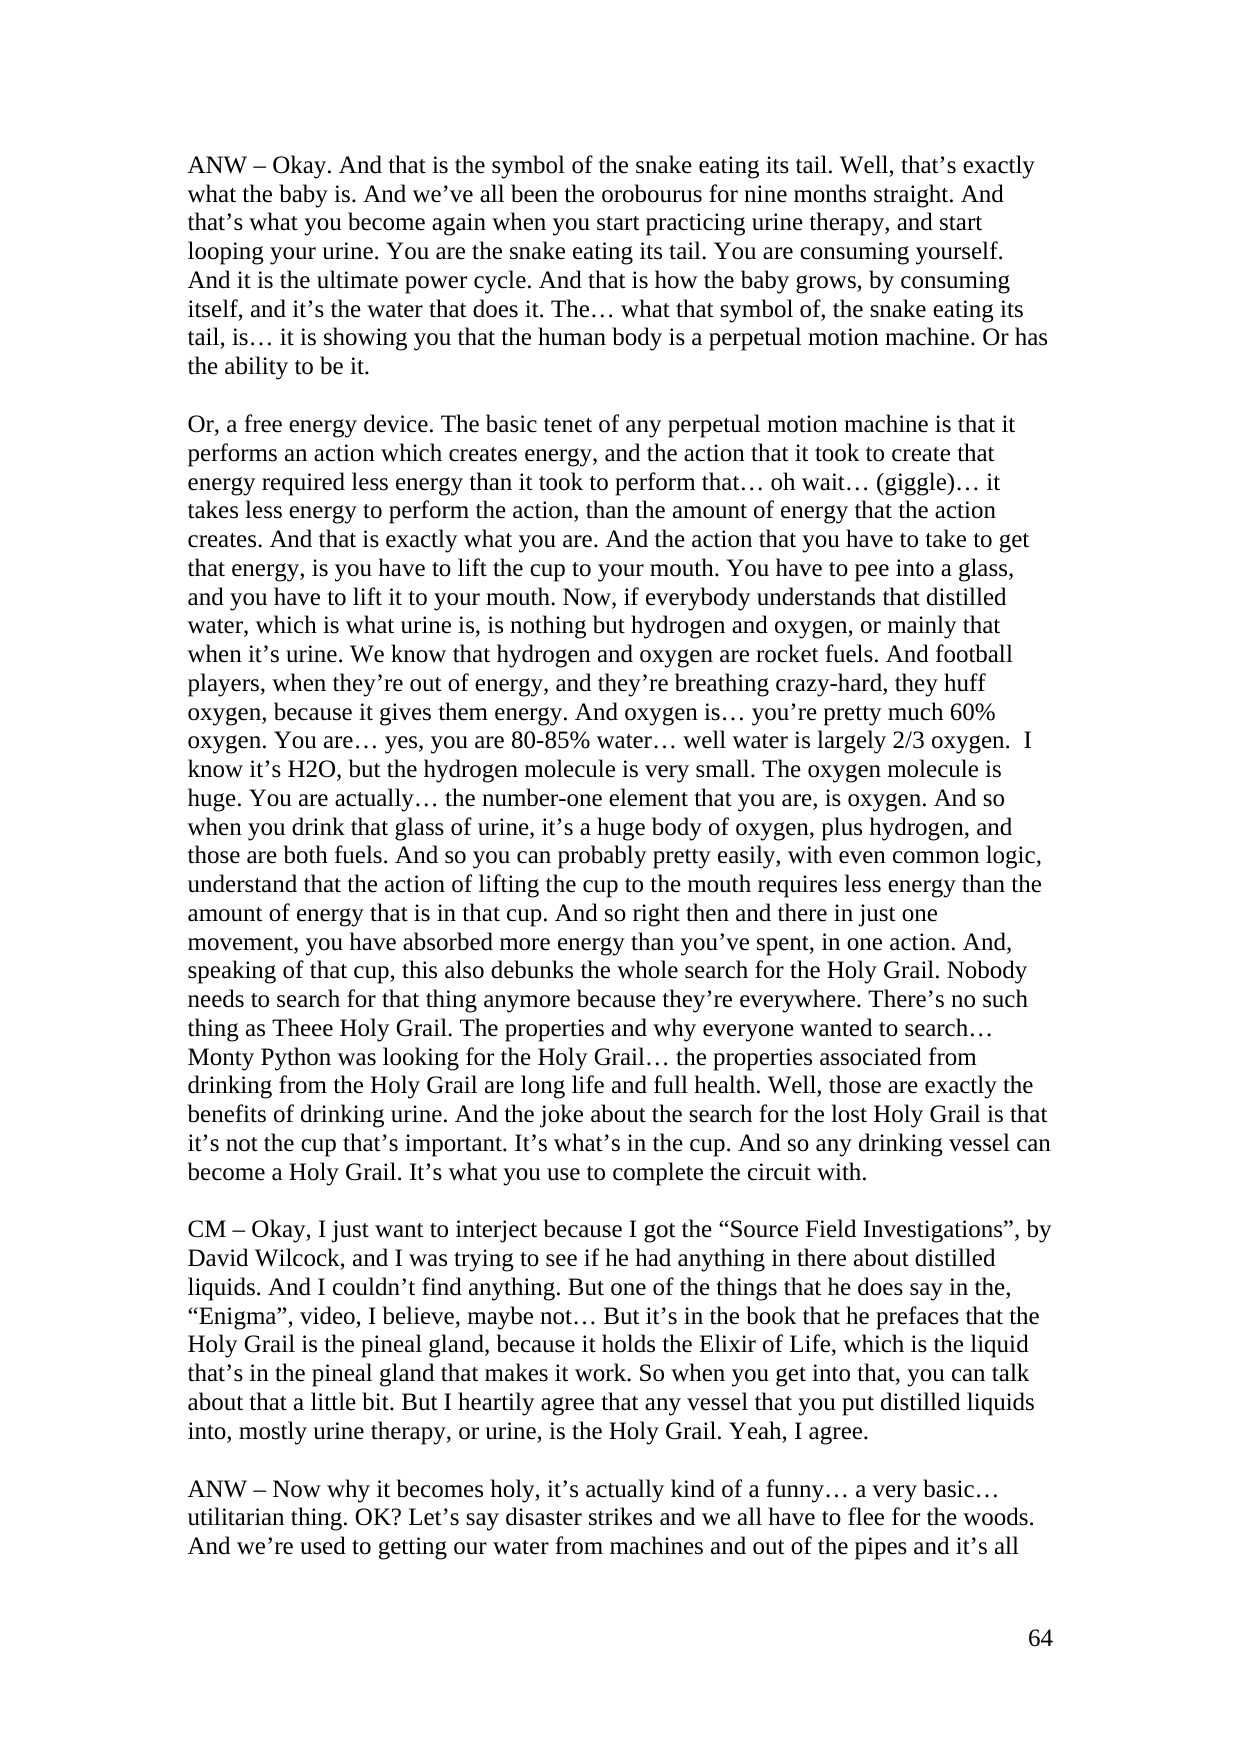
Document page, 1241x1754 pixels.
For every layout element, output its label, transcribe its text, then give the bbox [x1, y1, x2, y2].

text CM – Okay, I just want to interject because I got the “Source Field Investigations”, by David Wilcock, and I was trying to see if he had anything in there about distilled liquids. And I couldn’t find anything. But one of the things that he does say in the, “Enigma”, video, I believe, maybe not… But it’s in the book that he prefaces that the Holy Grail is the pineal gland, because it holds the Elixir of Life, which is the liquid that’s in the pineal gland that makes it work. So when you get into that, you can talk about that a little bit. But I heartily agree that any vessel that you put distilled liquids into, mostly urine therapy, or urine, is the Holy Grail. Yeah, I agree. [187, 1214, 1053, 1444]
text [187, 1474, 1053, 1560]
text Or, a free energy device. The basic tenet of any perpetual motion machine is that it performs an action which creates energy, and the action that it took to create that energy required less energy than it took to perform that… oh wait… (giggle)… it takes less energy to perform the action, than the amount of energy that the action creates. And that is exactly what you are. And the action that you have to take to get that energy, is you have to lift the cup to your mouth. You have to pee into a glass, and you have to lift it to your mouth. Now, if everybody understands that distilled water, which is what urine is, is nothing but hydrogen and oxygen, or mainly that when it’s urine. We know that hydrogen and oxygen are rocket fuels. And football players, when they’re out of energy, and they’re breathing crazy-hard, they huff oxygen, because it gives them energy. And oxygen is… you’re pretty much 60% oxygen. You are… yes, you are 80-85% water… well water is largely 2/3 oxygen. I know it’s H2O, but the hydrogen molecule is very small. The oxygen molecule is huge. You are actually… the number-one element that you are, is oxygen. And so when you drink that glass of urine, it’s a huge body of oxygen, plus hydrogen, and those are both fuels. And so you can probably pretty easily, with even common logic, understand that the action of lifting the cup to the mouth requires less energy than the amount of energy that is in that cup. And so right then and there in just one movement, you have absorbed more energy than you’ve spent, in one action. And, speaking of that cup, this also debunks the whole search for the Holy Grail. Nobody needs to search for that thing anymore because they’re everywhere. There’s no such thing as Theee Holy Grail. The properties and why everyone wanted to search… Monty Python was looking for the Holy Grail… the properties associated from drinking from the Holy Grail are long life and full health. Well, those are exactly the benefits of drinking urine. And the joke about the search for the lost Holy Grail is that it’s not the cup that’s important. It’s what’s in the cup. And so any drinking vessel can become a Holy Grail. It’s what you use to complete the circuit with. [187, 409, 1053, 1185]
text ANW – Okay. And that is the symbol of the snake eating its tail. Well, that’s exactly what the baby is. And we’ve all been the orobourus for nine months straight. And that’s what you become again when you start practicing urine therapy, and start looping your urine. You are the snake eating its tail. You are consuming yourself. And it is the ultimate power cycle. And that is how the baby grows, by consuming itself, and it’s the water that does it. The… what that symbol of, the snake eating its tail, is… it is showing you that the human body is a perpetual motion machine. Or has the ability to be it. [187, 150, 1053, 380]
